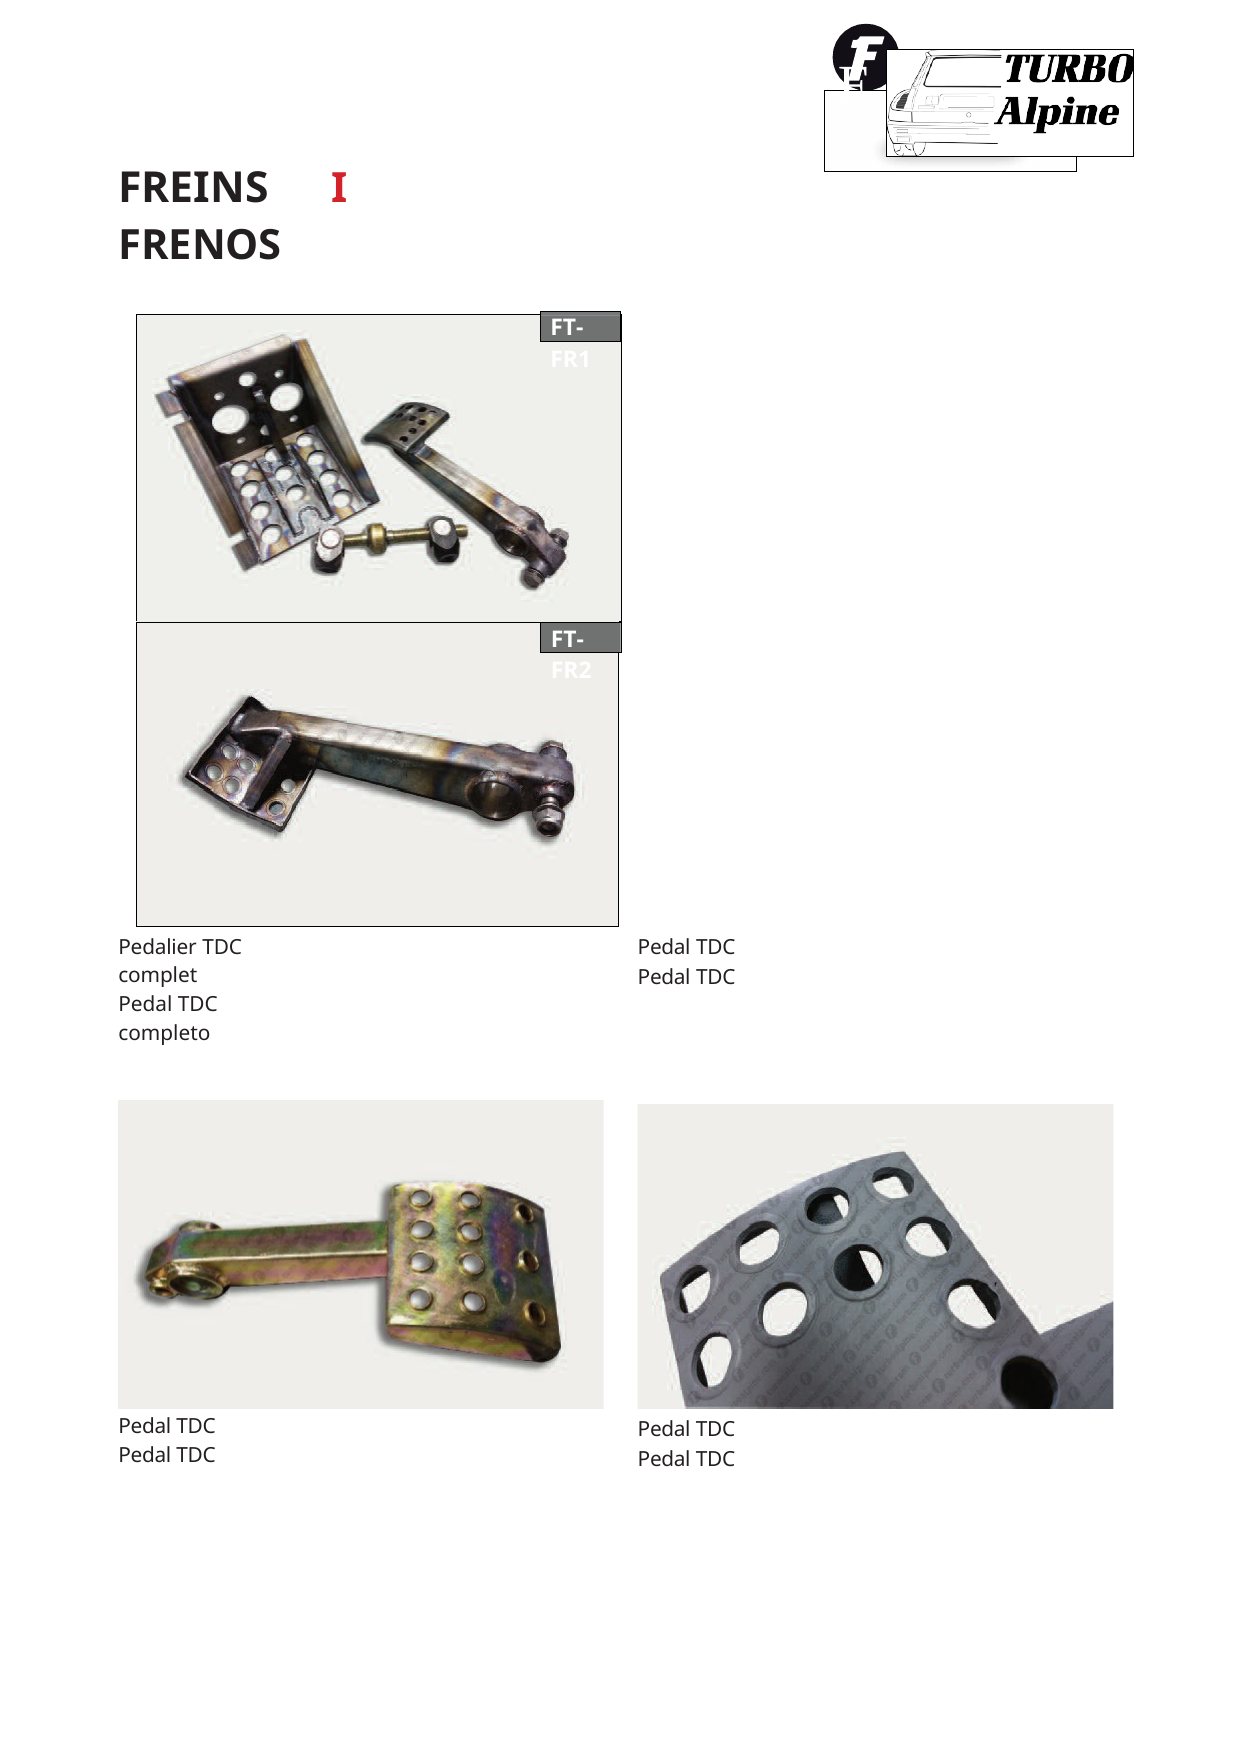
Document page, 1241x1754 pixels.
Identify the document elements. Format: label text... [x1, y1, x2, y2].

picture [541, 312, 620, 341]
text Pedal TDC [637, 962, 1144, 990]
picture [637, 1104, 1114, 1409]
picture [887, 50, 1133, 56]
picture [118, 1100, 604, 1409]
text Pedal TDC completo [118, 989, 283, 1046]
text Pedal TDC [118, 1411, 606, 1440]
text Pedal TDC [637, 1414, 1144, 1443]
picture [541, 623, 621, 652]
picture [136, 315, 621, 622]
text Pedal TDC [118, 1441, 606, 1469]
text Pedal TDC [637, 932, 1144, 961]
picture [137, 623, 618, 926]
text Pedal TDC [637, 1444, 1144, 1472]
text F [838, 56, 1144, 118]
text FREINS I FRENOS [118, 157, 404, 272]
picture [887, 118, 1133, 156]
picture [825, 91, 1076, 171]
text Pedalier TDC complet [118, 932, 283, 989]
